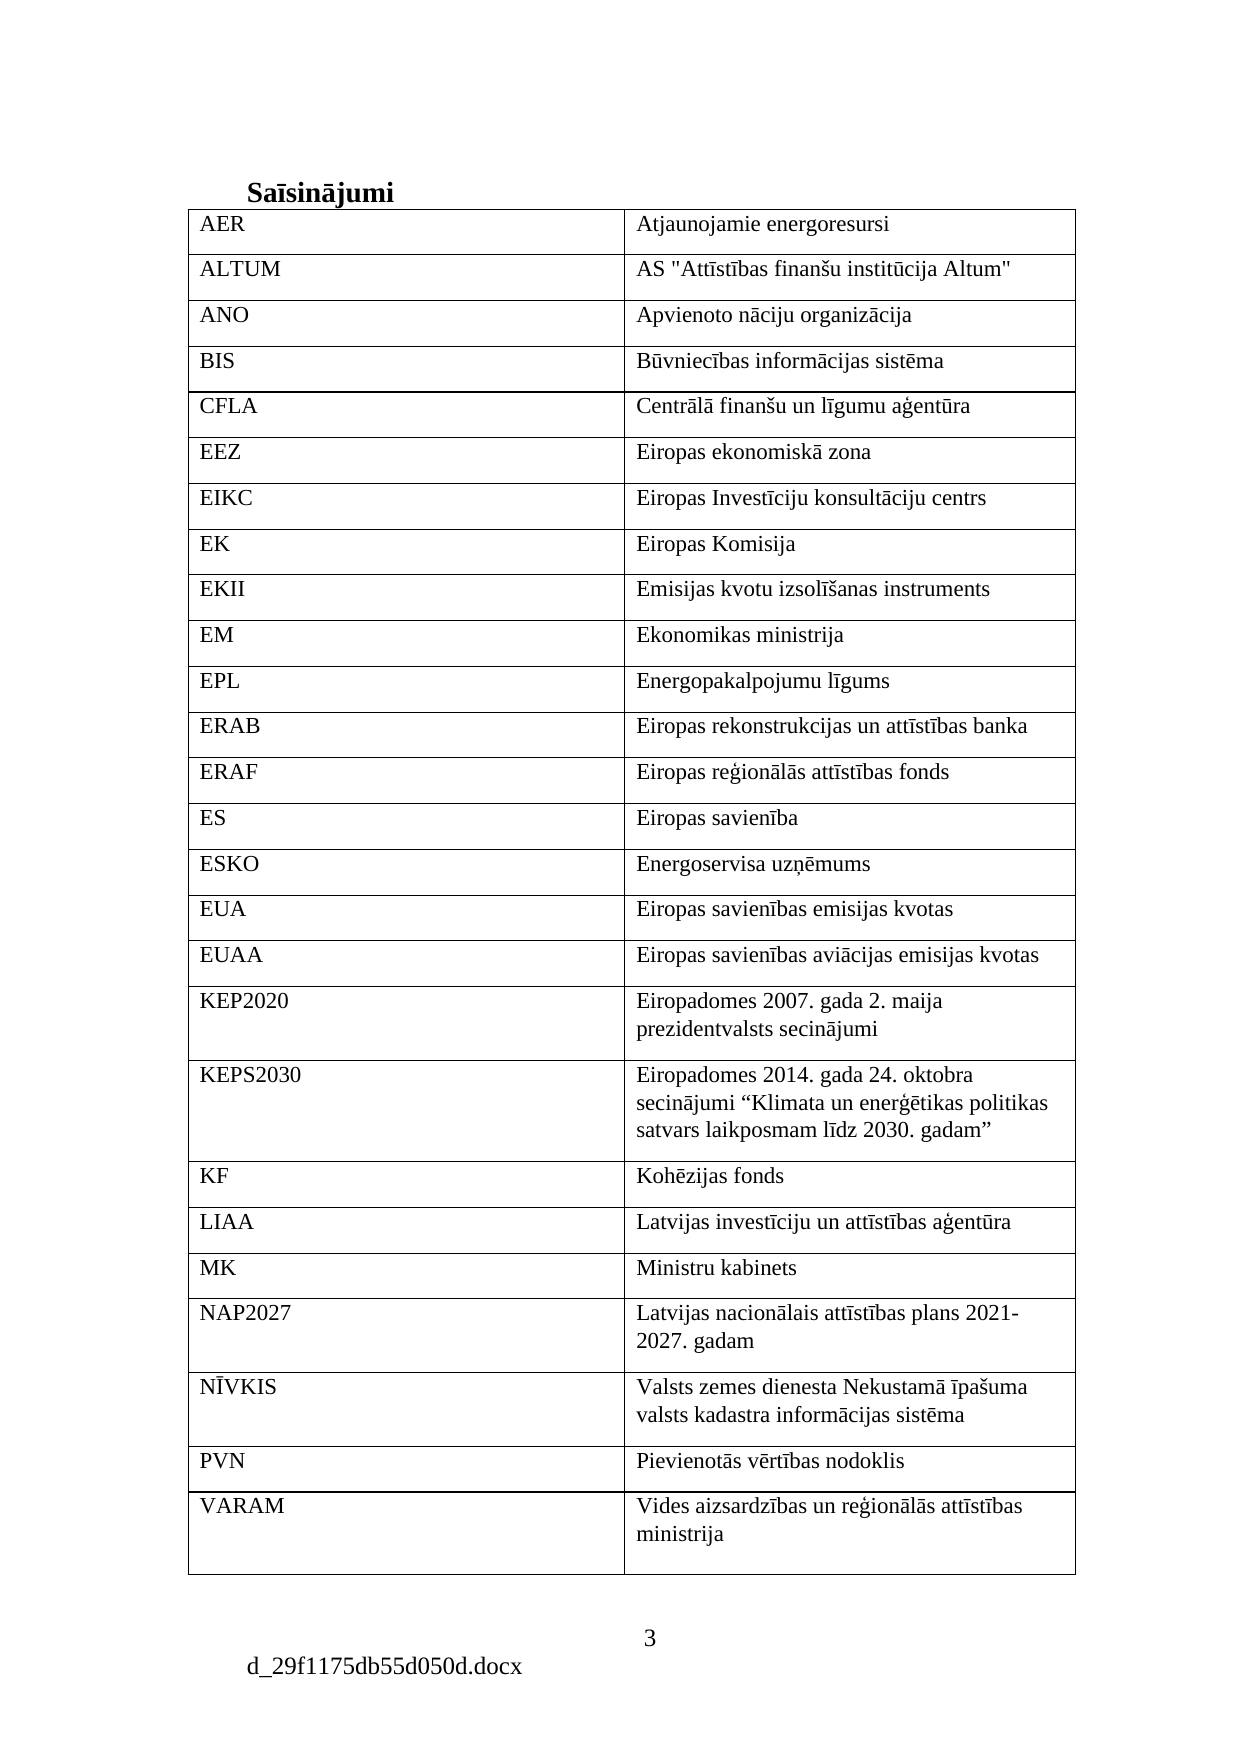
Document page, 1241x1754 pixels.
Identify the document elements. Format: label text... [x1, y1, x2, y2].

table_cell NAP2027 [189, 1299, 624, 1372]
table_cell EM [189, 621, 624, 666]
table_cell Energoservisa uzņēmums [625, 850, 1075, 894]
table_cell Eiropadomes 2007. gada 2. maija prezidentvalsts secinājumi [625, 987, 1075, 1059]
table_cell Eiropas savienība [625, 804, 1075, 849]
table_cell Kohēzijas fonds [625, 1162, 1075, 1207]
table_cell ERAF [189, 758, 624, 803]
table_cell Latvijas nacionālais attīstības plans 2021-2027. gadam [625, 1299, 1075, 1372]
table_cell Energopakalpojumu līgums [625, 667, 1075, 712]
table_header Atjaunojamie energoresursi [625, 210, 1075, 254]
table_cell CFLA [189, 393, 624, 437]
subtitle Saīsinājumi [187, 175, 1053, 208]
table_cell Eiropadomes 2014. gada 24. oktobra secinājumi “Klimata un enerģētikas politikas satvars laikposmam līdz 2030. gadam” [625, 1061, 1075, 1161]
table_cell Eiropas Komisija [625, 530, 1075, 574]
table_header AER [189, 210, 624, 254]
table_cell KF [189, 1162, 624, 1207]
table_cell Eiropas savienības aviācijas emisijas kvotas [625, 941, 1075, 986]
table_cell PVN [189, 1447, 624, 1491]
table_cell Eiropas savienības emisijas kvotas [625, 896, 1075, 940]
table_cell AS "Attīstības finanšu institūcija Altum" [625, 255, 1075, 300]
table_cell KEP2020 [189, 987, 624, 1059]
table_cell Latvijas investīciju un attīstības aģentūra [625, 1208, 1075, 1253]
table_cell Ekonomikas ministrija [625, 621, 1075, 666]
table_cell VARAM [189, 1493, 624, 1573]
table_cell Apvienoto nāciju organizācija [625, 301, 1075, 346]
table_cell EPL [189, 667, 624, 712]
table_cell EK [189, 530, 624, 574]
table_cell Būvniecības informācijas sistēma [625, 347, 1075, 391]
table_cell ES [189, 804, 624, 849]
table_cell Eiropas rekonstrukcijas un attīstības banka [625, 713, 1075, 757]
table_cell ANO [189, 301, 624, 346]
table_cell LIAA [189, 1208, 624, 1253]
table_cell EUA [189, 896, 624, 940]
table_cell KEPS2030 [189, 1061, 624, 1161]
table_cell Ministru kabinets [625, 1254, 1075, 1298]
table_cell Centrālā finanšu un līgumu aģentūra [625, 393, 1075, 437]
table_cell EKII [189, 575, 624, 620]
table_cell ERAB [189, 713, 624, 757]
table_cell ESKO [189, 850, 624, 894]
table_cell Valsts zemes dienesta Nekustamā īpašuma valsts kadastra informācijas sistēma [625, 1373, 1075, 1446]
table_cell Eiropas reģionālās attīstības fonds [625, 758, 1075, 803]
table_cell MK [189, 1254, 624, 1298]
table_cell EUAA [189, 941, 624, 986]
table_cell ALTUM [189, 255, 624, 300]
table_cell Pievienotās vērtības nodoklis [625, 1447, 1075, 1491]
table_cell Eiropas ekonomiskā zona [625, 438, 1075, 483]
table_cell Vides aizsardzības un reģionālās attīstības ministrija [625, 1493, 1075, 1573]
table_cell Emisijas kvotu izsolīšanas instruments [625, 575, 1075, 620]
table_cell Eiropas Investīciju konsultāciju centrs [625, 484, 1075, 529]
table_cell BIS [189, 347, 624, 391]
table_cell EEZ [189, 438, 624, 483]
table_cell EIKC [189, 484, 624, 529]
table_cell NĪVKIS [189, 1373, 624, 1446]
